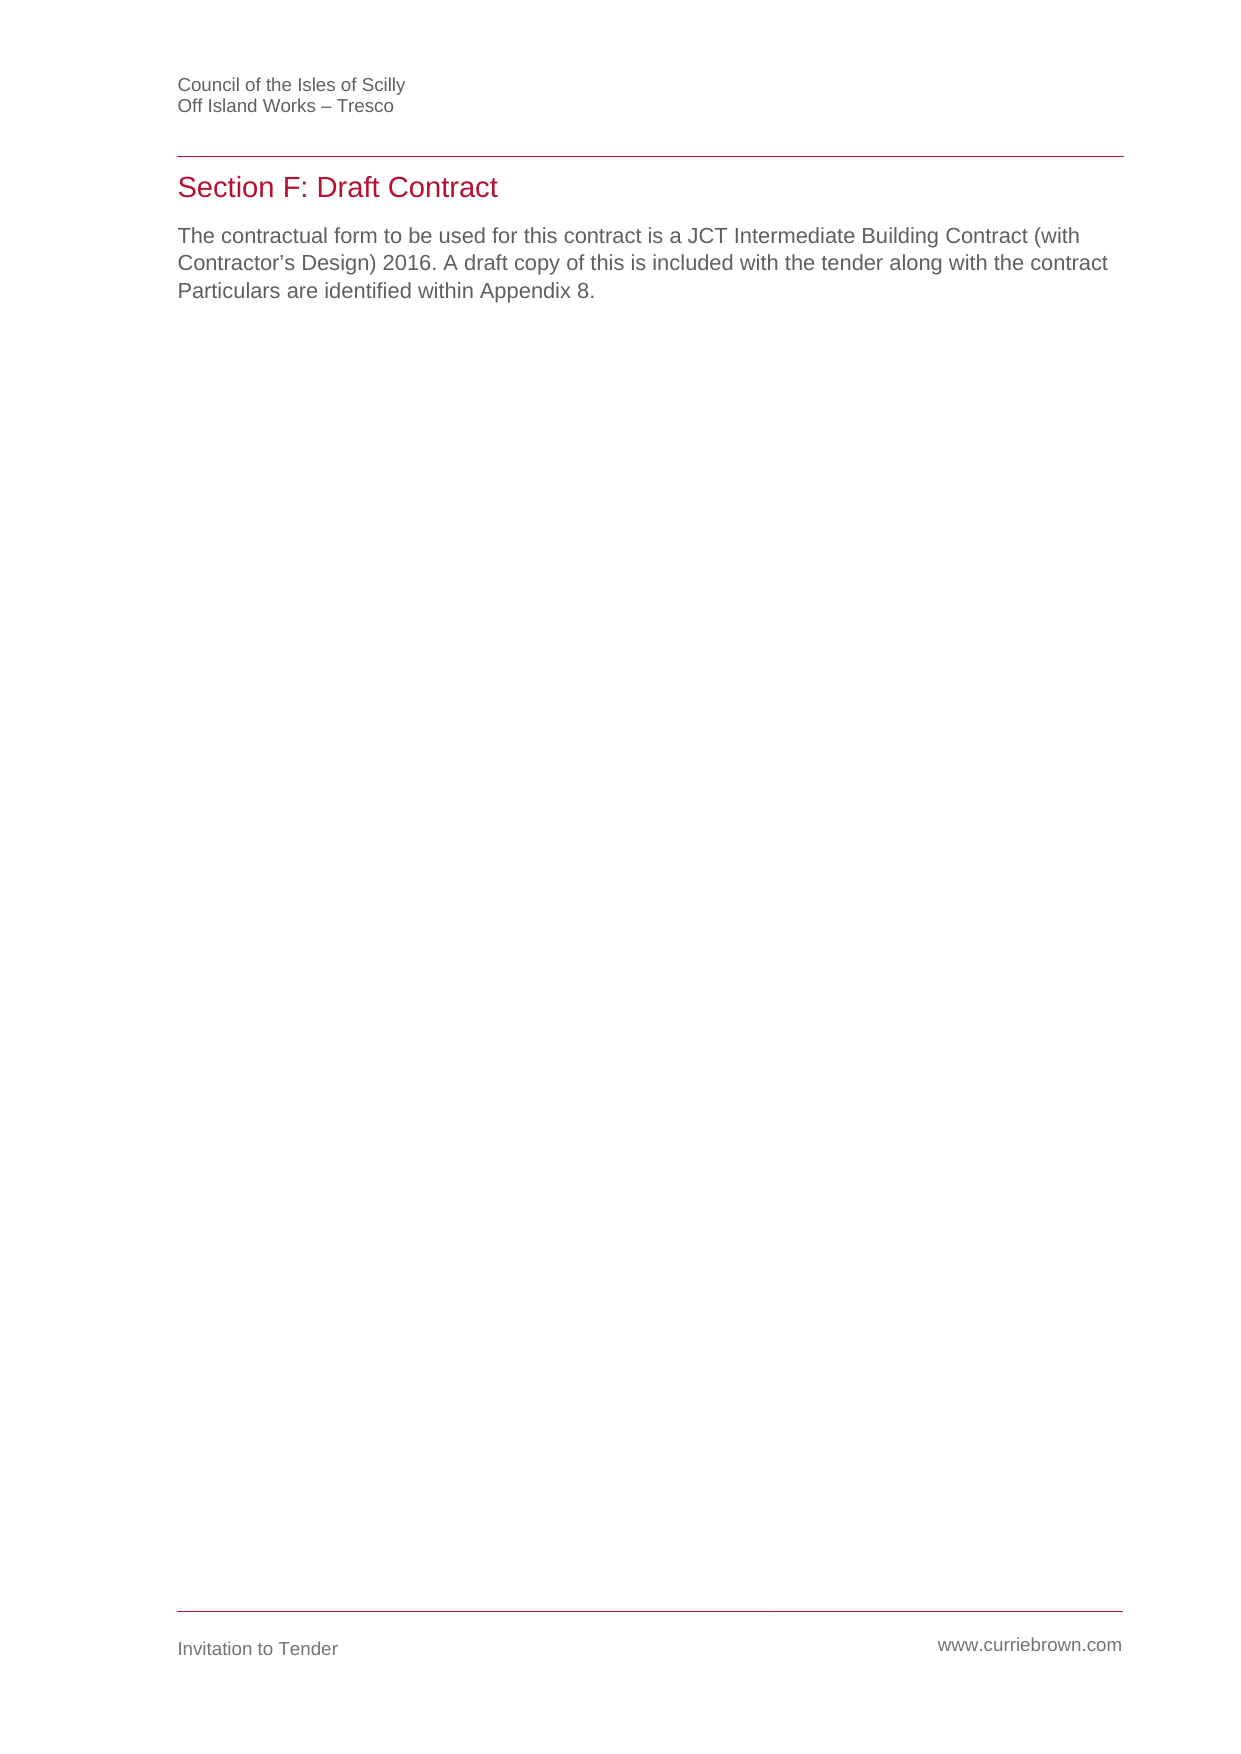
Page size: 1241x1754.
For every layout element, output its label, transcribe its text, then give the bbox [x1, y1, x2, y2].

subtitle Section F: Draft Contract [177, 170, 1161, 204]
text The contractual form to be used for this contract is a JCT Intermediate Building Contract (with Contractor’s Design) 2016. A draft copy of this is included with the tender along with the contract Particulars are identified within Appendix 8. [177, 223, 1110, 303]
